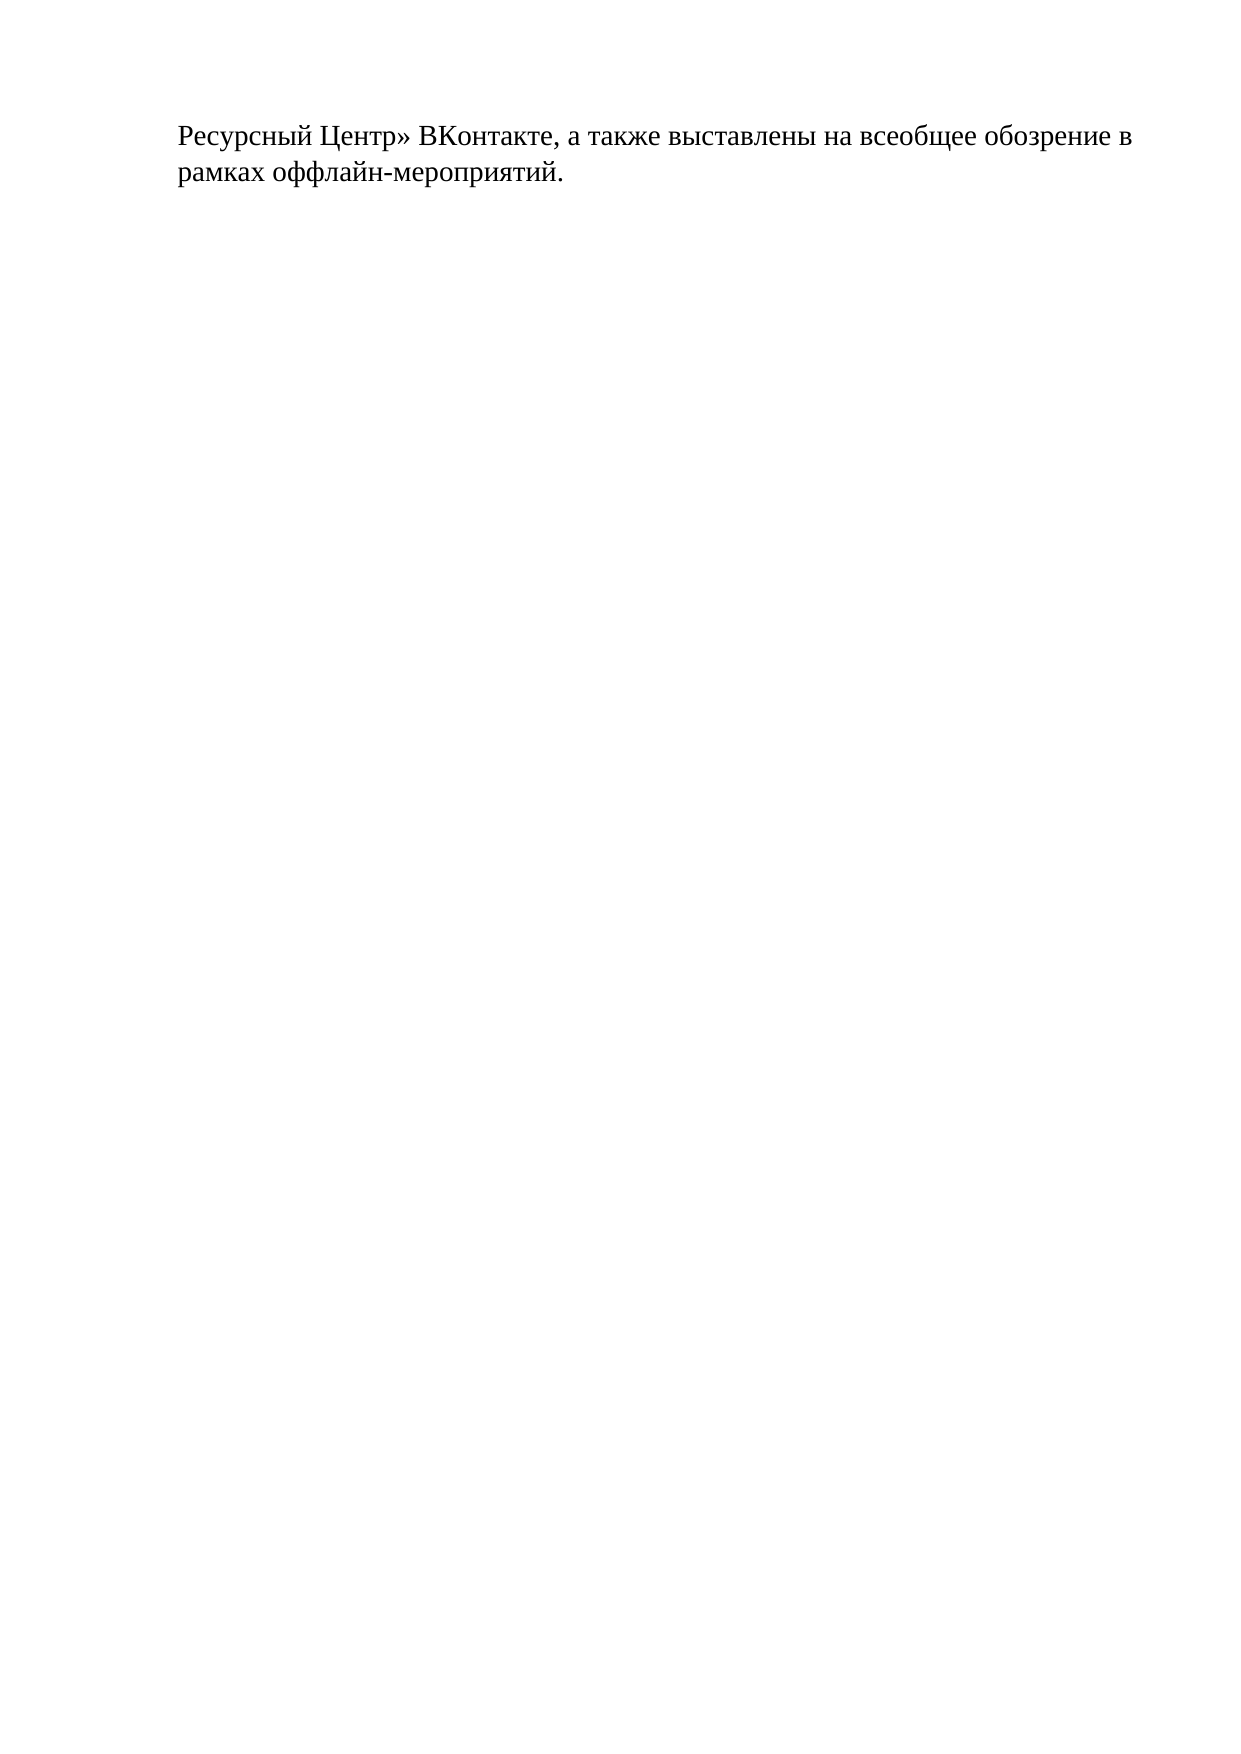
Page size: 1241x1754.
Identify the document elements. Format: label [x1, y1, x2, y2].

text [177, 118, 1152, 188]
